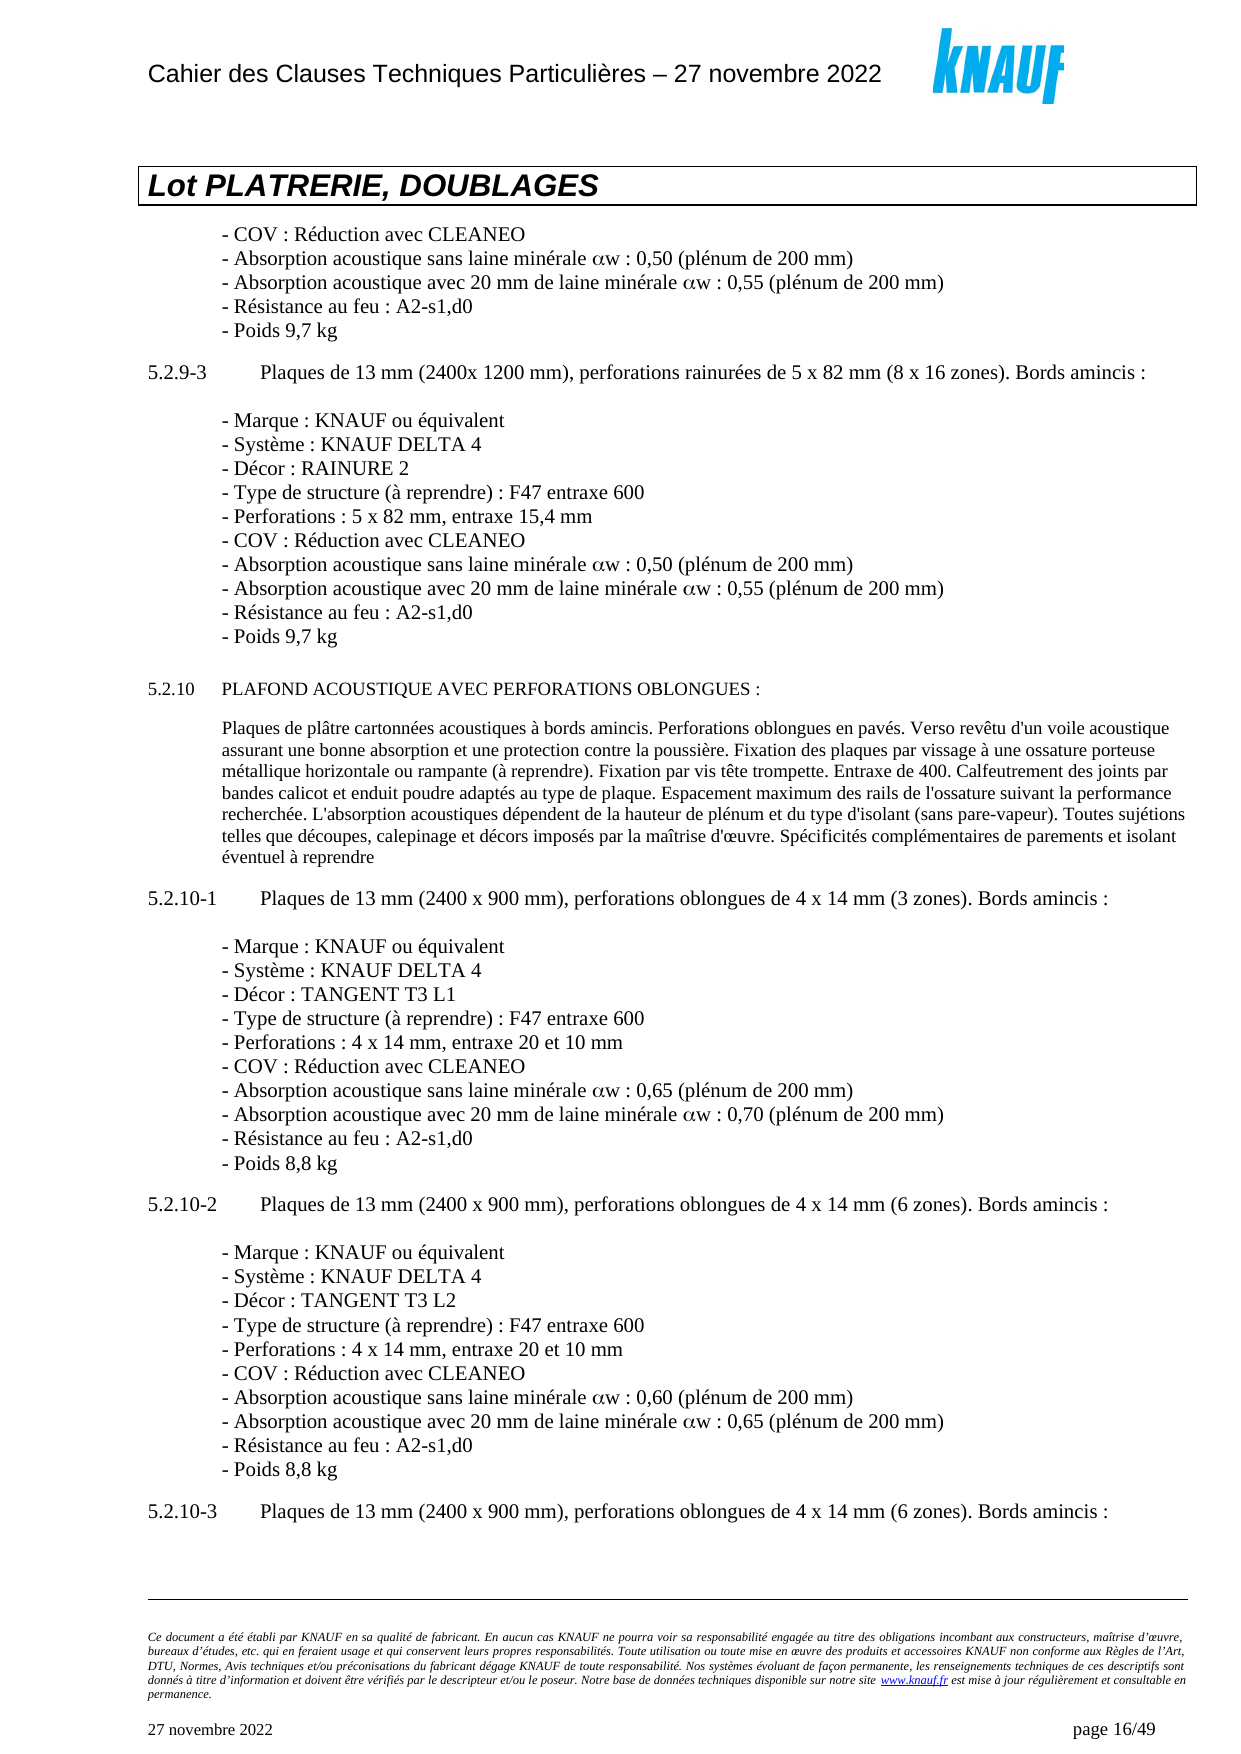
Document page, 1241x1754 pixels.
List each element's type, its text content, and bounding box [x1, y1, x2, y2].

text - COV : Réduction avec CLEANEO [222, 222, 1188, 246]
text - Absorption acoustique sans laine minérale w : 0,65 (plénum de 200 mm) [222, 1078, 1188, 1102]
text - Type de structure (à reprendre) : F47 entraxe 600 [222, 1006, 1188, 1030]
text 5.2.10 PLAFOND ACOUSTIQUE AVEC PERFORATIONS OBLONGUES : [148, 678, 1188, 699]
text - Système : KNAUF DELTA 4 [222, 958, 1188, 982]
text - Décor : TANGENT T3 L1 [222, 982, 1188, 1006]
text - Poids 9,7 kg [222, 624, 1188, 648]
text - COV : Réduction avec CLEANEO [222, 1054, 1188, 1078]
text 5.2.9-3 Plaques de 13 mm (2400x 1200 mm), perforations rainurées de 5 x 82 mm (8 x 16 zones). Bords amincis : [148, 359, 1188, 384]
text 5.2.10-2 Plaques de 13 mm (2400 x 900 mm), perforations oblongues de 4 x 14 mm (6 zones). Bords amincis : [148, 1192, 1188, 1216]
text - Marque : KNAUF ou équivalent [222, 1240, 1188, 1264]
text - Absorption acoustique avec 20 mm de laine minérale w : 0,70 (plénum de 200 mm) [222, 1102, 1188, 1126]
text - Absorption acoustique avec 20 mm de laine minérale w : 0,55 (plénum de 200 mm) [222, 270, 1188, 294]
text - Résistance au feu : A2-s1,d0 [222, 1126, 1188, 1150]
text - Type de structure (à reprendre) : F47 entraxe 600 [222, 480, 1188, 504]
text 5.2.10-1 Plaques de 13 mm (2400 x 900 mm), perforations oblongues de 4 x 14 mm (3 zones). Bords amincis : [148, 886, 1188, 910]
text - Marque : KNAUF ou équivalent [222, 934, 1188, 958]
text - Poids 8,8 kg [222, 1457, 1188, 1481]
text - Perforations : 5 x 82 mm, entraxe 15,4 mm [222, 504, 1188, 528]
text - COV : Réduction avec CLEANEO [222, 528, 1188, 552]
text - Type de structure (à reprendre) : F47 entraxe 600 [222, 1312, 1188, 1337]
text - Système : KNAUF DELTA 4 [222, 432, 1188, 456]
text - Perforations : 4 x 14 mm, entraxe 20 et 10 mm [222, 1337, 1188, 1361]
text - Décor : RAINURE 2 [222, 456, 1188, 480]
text Plaques de plâtre cartonnées acoustiques à bords amincis. Perforations oblongues en pavés. Verso revêtu d'un voile acoustique assurant une bonne absorption et une protection contre la poussière. Fixation des plaques par vissage à une ossature porteuse métallique horizontale ou rampante (à reprendre). Fixation par vis tête trompette. Entraxe de 400. Calfeutrement des joints par bandes calicot et enduit poudre adaptés au type de plaque. Espacement maximum des rails de l'ossature suivant la performance recherchée. L'absorption acoustiques dépendent de la hauteur de plénum et du type d'isolant (sans pare-vapeur). Toutes sujétions telles que découpes, calepinage et décors imposés par la maîtrise d'œuvre. Spécificités complémentaires de parements et isolant éventuel à reprendre [222, 717, 1188, 868]
text - Perforations : 4 x 14 mm, entraxe 20 et 10 mm [222, 1030, 1188, 1054]
text - COV : Réduction avec CLEANEO [222, 1361, 1188, 1385]
text - Résistance au feu : A2-s1,d0 [222, 600, 1188, 624]
text 5.2.10-3 Plaques de 13 mm (2400 x 900 mm), perforations oblongues de 4 x 14 mm (6 zones). Bords amincis : [148, 1499, 1188, 1523]
text - Système : KNAUF DELTA 4 [222, 1264, 1188, 1288]
text - Absorption acoustique sans laine minérale w : 0,60 (plénum de 200 mm) [222, 1385, 1188, 1409]
text - Résistance au feu : A2-s1,d0 [222, 1433, 1188, 1457]
picture [932, 28, 1064, 104]
text - Absorption acoustique sans laine minérale w : 0,50 (plénum de 200 mm) [222, 552, 1188, 576]
text - Poids 8,8 kg [222, 1150, 1188, 1174]
text - Poids 9,7 kg [222, 318, 1188, 342]
text - Résistance au feu : A2-s1,d0 [222, 294, 1188, 318]
picture [932, 28, 941, 87]
text - Absorption acoustique avec 20 mm de laine minérale w : 0,65 (plénum de 200 mm) [222, 1409, 1188, 1433]
text - Marque : KNAUF ou équivalent [222, 408, 1188, 432]
text - Décor : TANGENT T3 L2 [222, 1288, 1188, 1312]
text - Absorption acoustique avec 20 mm de laine minérale w : 0,55 (plénum de 200 mm) [222, 576, 1188, 600]
picture [1054, 71, 1064, 104]
text - Absorption acoustique sans laine minérale w : 0,50 (plénum de 200 mm) [222, 246, 1188, 270]
